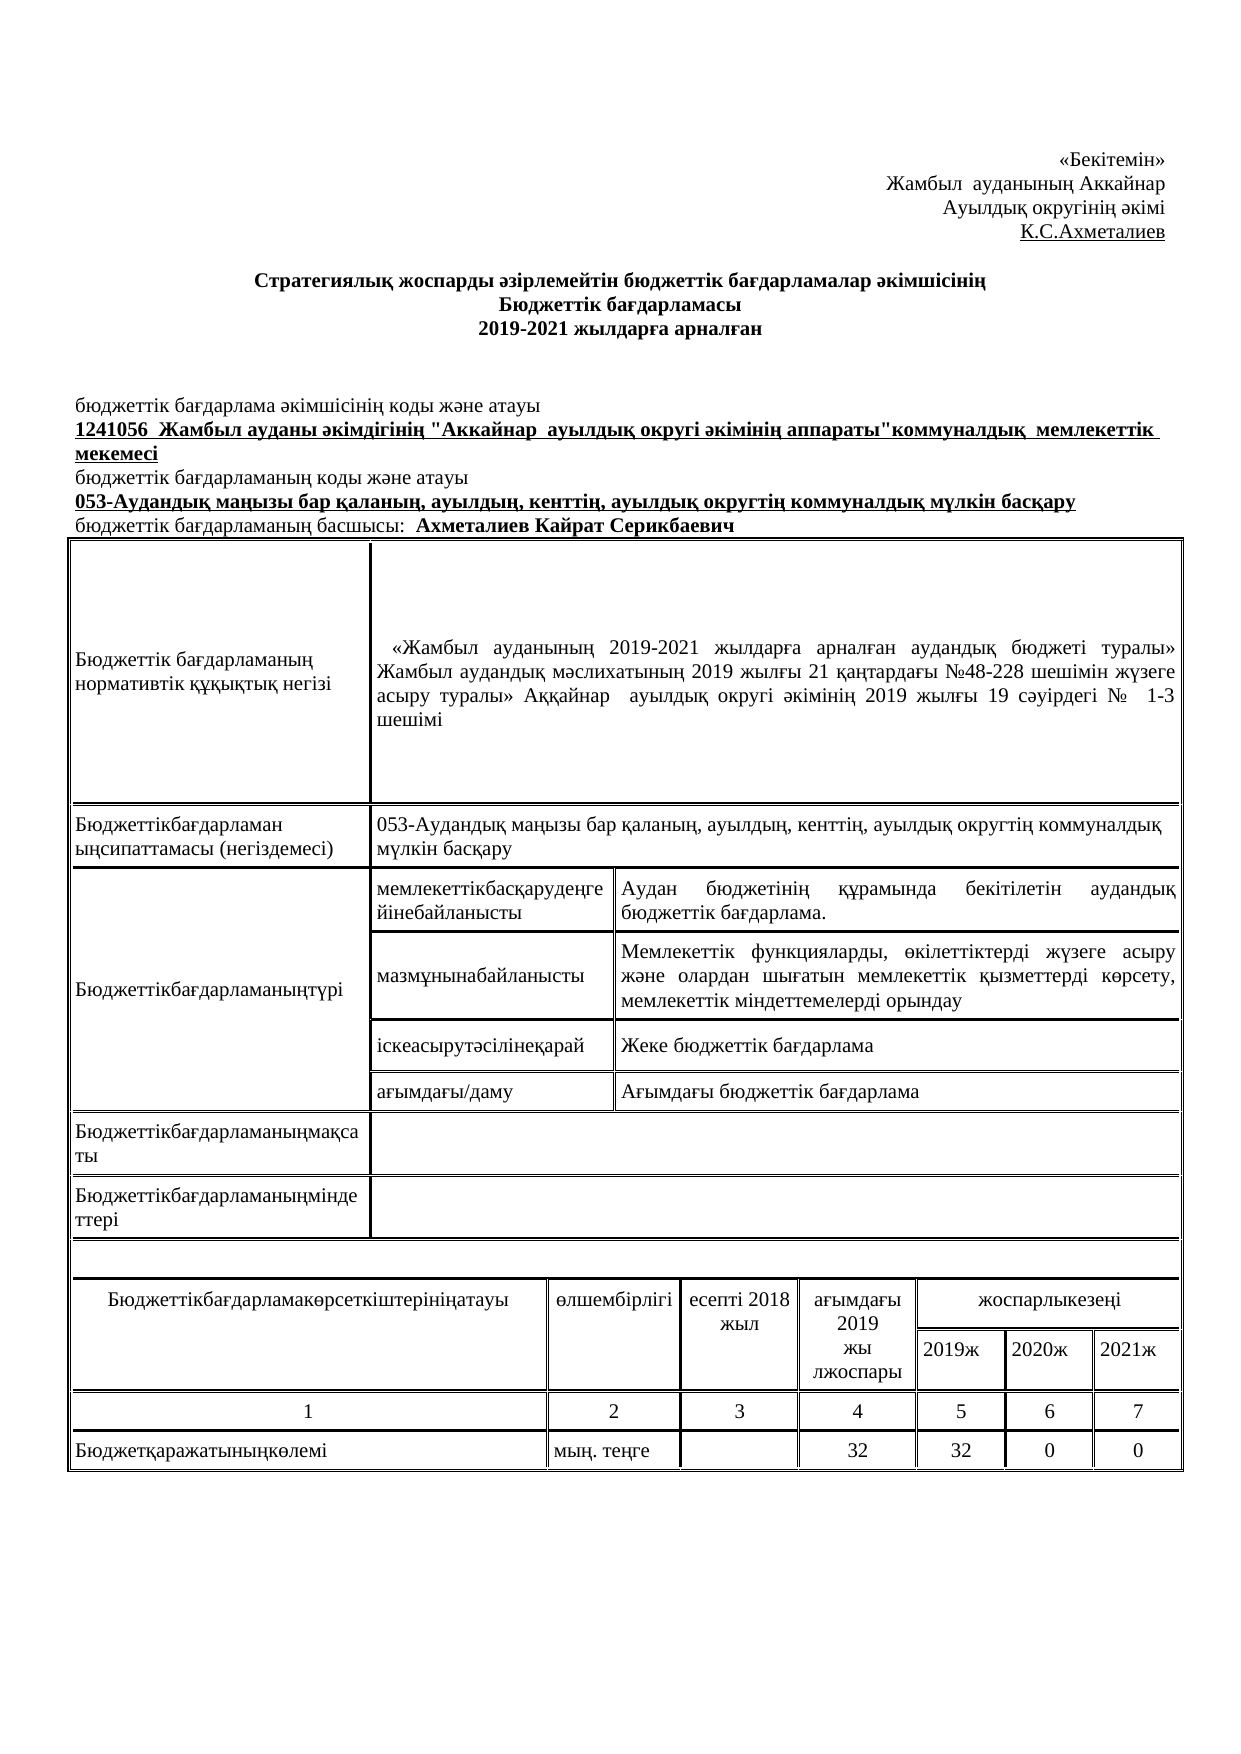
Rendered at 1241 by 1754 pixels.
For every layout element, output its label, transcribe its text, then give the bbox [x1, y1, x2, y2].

table_cell Бюджетқаражатыныңкөлемi [71, 1429, 547, 1469]
table_cell iскеасырутәсiлiнеқарай [372, 1021, 613, 1070]
table_cell 3 [682, 1393, 797, 1429]
text «Бекітемін» [75, 147, 1165, 171]
table_cell есептi 2018 жыл [682, 1280, 797, 1389]
table_cell 0 [1094, 1429, 1181, 1469]
table_cell Бюджеттiкбағдарламакөрсеткiштерiнiңатауы [71, 1277, 546, 1389]
table_cell Ағымдағы бюджеттік бағдарлама [615, 1070, 1182, 1109]
table_header Бюджеттiк бағдарламаның нормативтiк құқықтық негiзi [71, 541, 370, 802]
table_cell 32 [799, 1432, 917, 1469]
text бюджеттік бағдарламаның басшысы: Ахметалиев Кайрат Серикбаевич [75, 513, 1165, 537]
text 2019-2021 жылдарға арналған [75, 316, 1165, 340]
table_header «Жамбыл ауданының 2019-2021 жылдарға арналған аудандық бюджеті туралы» Жамбыл аудандық мәслихатының 2019 жылғы 21 қаңтардағы №48-228 шешімін жүзеге асыру туралы» Аққайнар ауылдық округі әкімінің 2019 жылғы 19 сәуірдегі № 1-3 шешімі [370, 541, 1181, 802]
table_cell Мемлекеттік функцияларды, өкілеттіктерді жүзеге асыру және олардан шығатын мемлекеттік қызметтерді көрсету, мемлекеттік міндеттемелерді орындау [616, 930, 1181, 1018]
table_cell 2 [549, 1393, 679, 1429]
table_cell [71, 1237, 1181, 1277]
table_cell Аудан бюджетінің құрамында бекітілетін аудандық бюджеттік бағдарлама. [616, 866, 1181, 930]
table_cell 2020ж [1007, 1331, 1092, 1389]
table_cell [372, 1174, 1181, 1237]
table_cell мазмұнынабайланысты [372, 933, 613, 1018]
table_cell 2019ж [918, 1331, 1004, 1389]
table_cell Бюджеттiкбағдарламаныңсипаттамасы (негiздемесі) [71, 802, 369, 866]
table_cell ағымдағы/даму [372, 1073, 613, 1109]
table_cell өлшембiрлiгi [549, 1280, 679, 1389]
table_cell [372, 1110, 1181, 1173]
table_cell Бюджеттiкбағдарламаныңтүрi [71, 866, 369, 1109]
table_cell [680, 1432, 798, 1469]
text Стратегиялық жоспарды әзiрлемейтiн бюджеттiк бағдарламалар әкiмшiсiнiң Бюджеттiк бағдарламасы [75, 267, 1165, 316]
table_cell мың. теңге [548, 1432, 680, 1469]
table_cell Бюджеттiкбағдарламаныңмiндеттерi [71, 1174, 369, 1237]
table_cell 1 [71, 1389, 546, 1429]
table_cell мемлекеттiкбасқарудеңгейiнебайланысты [372, 869, 613, 930]
table_cell 5 [918, 1393, 1004, 1429]
table_cell Бюджеттiкбағдарламаныңмақсаты [71, 1110, 369, 1173]
text К.С.Ахметалиев [75, 219, 1165, 243]
table_cell 4 [800, 1393, 915, 1429]
table_cell жоспарлыкезеңi [918, 1277, 1181, 1327]
table_cell Жеке бюджеттік бағдарлама [616, 1018, 1182, 1070]
table_cell ағымдағы 2019 жылжоспары [800, 1280, 915, 1389]
table_cell 7 [1095, 1389, 1181, 1429]
table_cell 6 [1007, 1393, 1092, 1429]
text Ауылдық округінің әкімі [75, 195, 1165, 219]
text Жамбыл ауданының Аккайнар [75, 171, 1165, 195]
text бюджеттiк бағдарлама әкiмшiсiнiң коды және атауы 1241056 Жамбыл ауданы әкімдігінің "Аккайнар ауылдық округі әкімінің аппараты"коммуналдық мемлекеттік мекемесі бюджеттiк бағдарламаның коды және атауы 053-Аудандық маңызы бар қаланың, ауылдың, кенттің, ауылдық округтің коммуналдық мүлкін басқару [75, 393, 1165, 513]
table_cell 0 [1005, 1432, 1094, 1469]
table_cell 2021ж [1095, 1327, 1181, 1389]
table_cell 32 [917, 1432, 1005, 1469]
table_cell 053-Аудандық маңызы бар қаланың, ауылдың, кенттің, ауылдық округтің коммуналдық мүлкін басқару [372, 802, 1181, 866]
